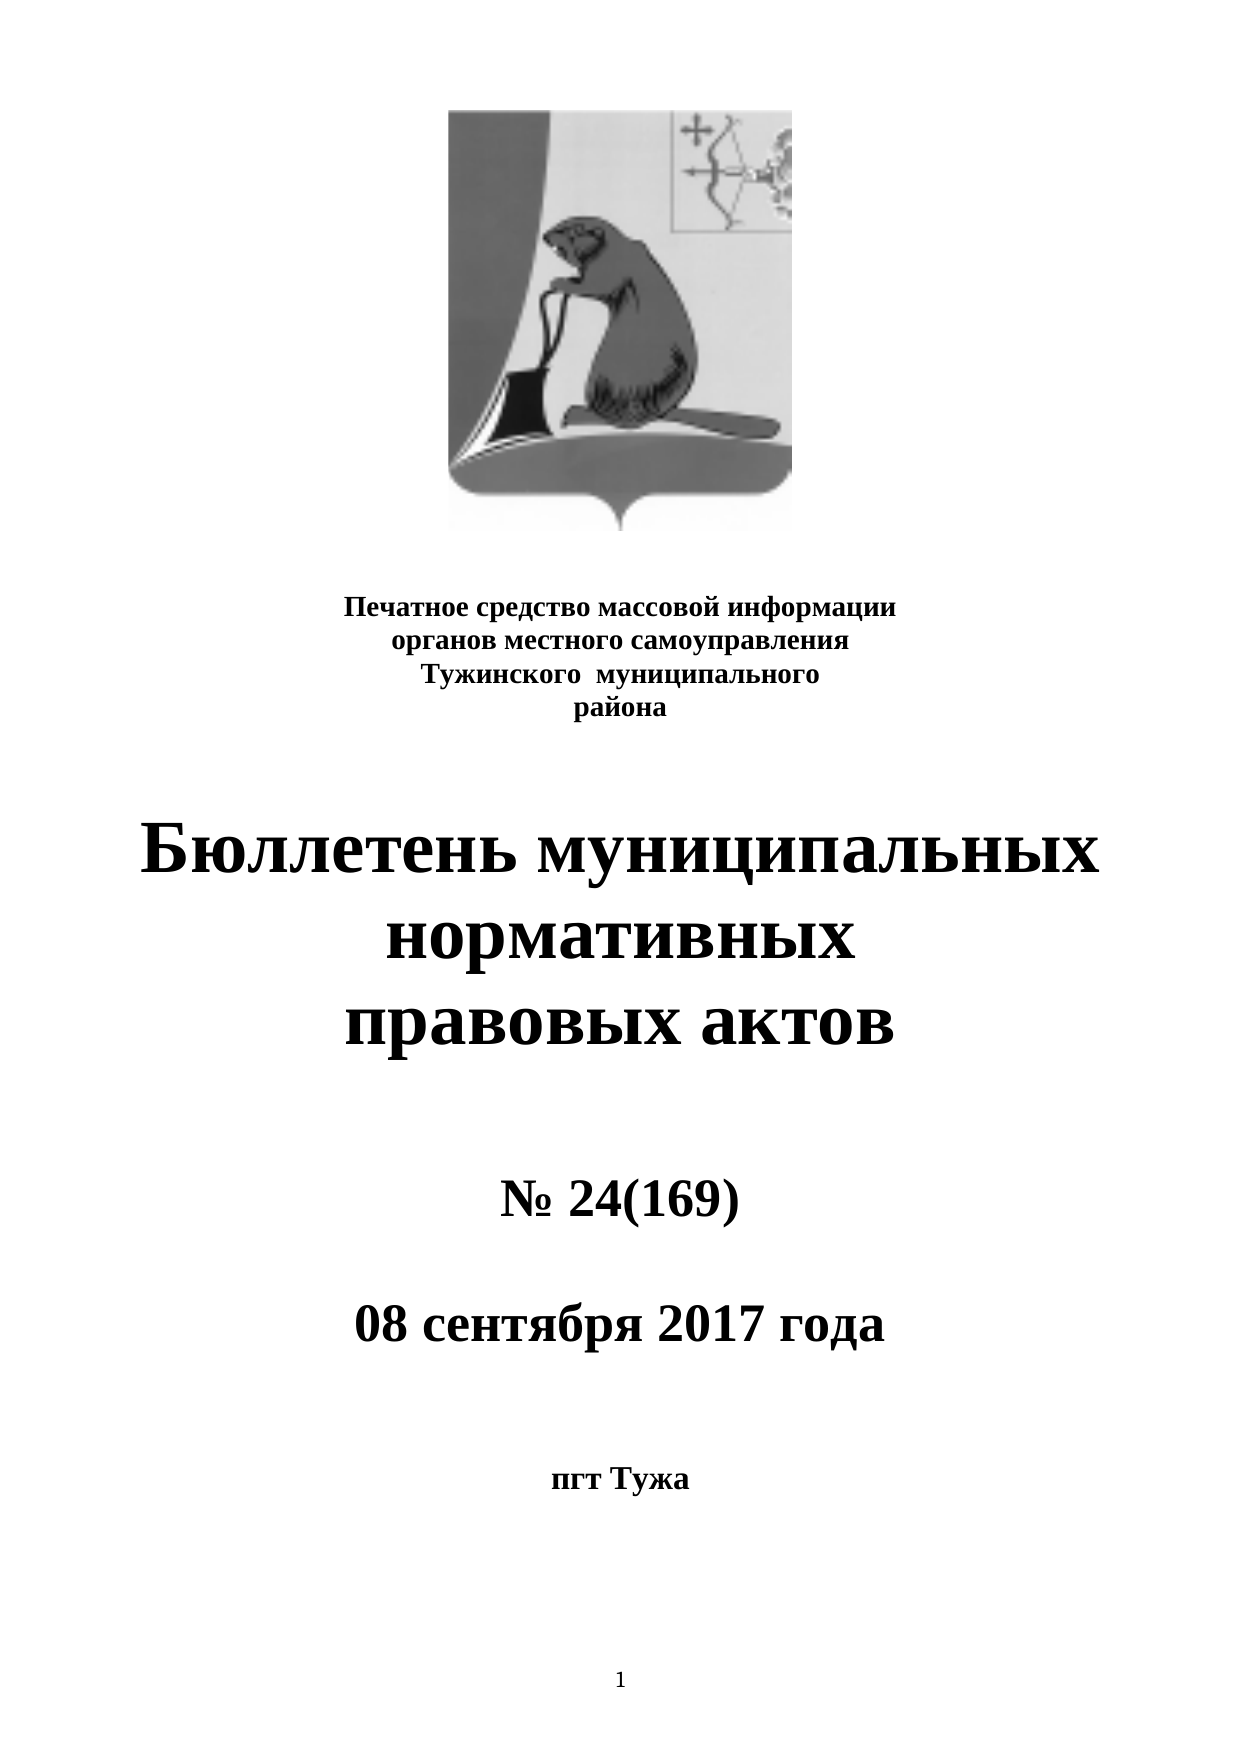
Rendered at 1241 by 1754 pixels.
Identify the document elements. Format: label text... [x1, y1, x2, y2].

text органов местного самоуправления [59, 622, 1181, 656]
text Печатное средство массовой информации [59, 589, 1181, 622]
text правовых актов [59, 974, 1181, 1061]
text Бюллетень муниципальных нормативных [59, 802, 1181, 974]
text 08 сентября 2017 года [59, 1291, 1181, 1353]
text Тужинского муниципального [59, 656, 1181, 689]
text пгт Тужа [59, 1458, 1181, 1497]
text № 24(169) [59, 1166, 1181, 1228]
text района [59, 689, 1181, 723]
